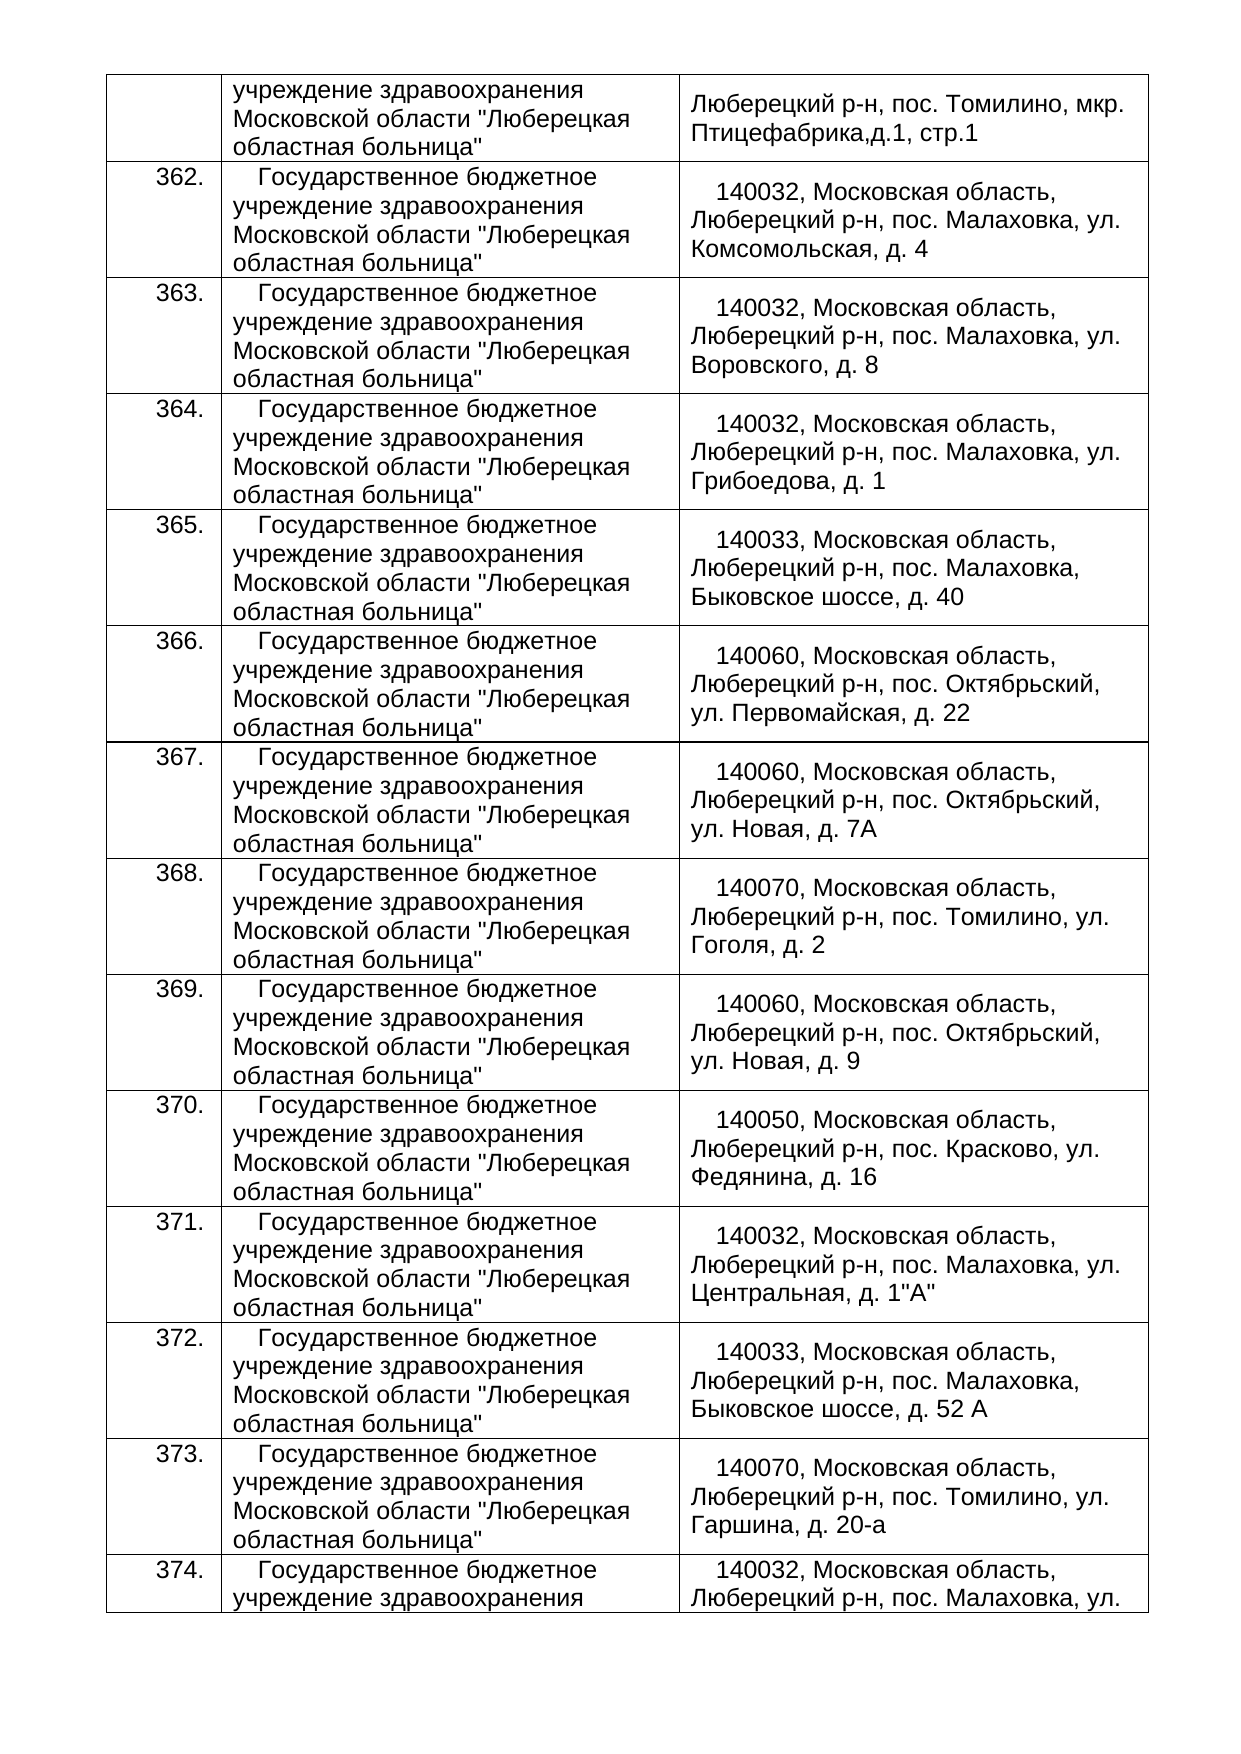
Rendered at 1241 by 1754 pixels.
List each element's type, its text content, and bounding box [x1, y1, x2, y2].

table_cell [222, 1555, 679, 1612]
table_cell Государственное бюджетное учреждение здравоохранения Московской области "Люберецкая областная больница" [222, 626, 679, 741]
table_cell [107, 1091, 221, 1206]
table_cell [107, 1555, 221, 1612]
table_cell Государственное бюджетное учреждение здравоохранения Московской области "Люберецкая областная больница" [222, 162, 679, 277]
table_cell [107, 1439, 221, 1554]
table_cell Государственное бюджетное учреждение здравоохранения Московской области "Люберецкая областная больница" [222, 1439, 679, 1554]
table_cell 140033, Московская область, Люберецкий р-н, пос. Малаховка, Быковское шоссе, д. 40 [680, 510, 1148, 625]
table_cell [107, 1207, 221, 1322]
table_cell Государственное бюджетное учреждение здравоохранения Московской области "Люберецкая областная больница" [222, 278, 679, 393]
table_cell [680, 75, 1148, 161]
table_cell [107, 975, 221, 1089]
table_cell [107, 75, 221, 161]
table_cell Государственное бюджетное учреждение здравоохранения Московской области "Люберецкая областная больница" [222, 743, 679, 857]
table_cell 140033, Московская область, Люберецкий р-н, пос. Малаховка, Быковское шоссе, д. 52 А [680, 1323, 1148, 1438]
table_cell 140070, Московская область, Люберецкий р-н, пос. Томилино, ул. Гоголя, д. 2 [680, 859, 1148, 973]
table_cell 140032, Московская область, Люберецкий р-н, пос. Малаховка, ул. Воровского, д. 8 [680, 278, 1148, 393]
table_cell [107, 394, 221, 509]
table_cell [222, 75, 679, 161]
table_cell Государственное бюджетное учреждение здравоохранения Московской области "Люберецкая областная больница" [222, 510, 679, 625]
table_cell 140050, Московская область, Люберецкий р-н, пос. Красково, ул. Федянина, д. 16 [680, 1091, 1148, 1206]
table_cell [107, 510, 221, 625]
table_cell [107, 278, 221, 393]
table_cell Государственное бюджетное учреждение здравоохранения Московской области "Люберецкая областная больница" [222, 1091, 679, 1206]
table_cell [107, 743, 221, 857]
table_cell [107, 162, 221, 277]
table_cell Государственное бюджетное учреждение здравоохранения Московской области "Люберецкая областная больница" [222, 859, 679, 973]
table_cell 140032, Московская область, Люберецкий р-н, пос. Малаховка, ул. Комсомольская, д. 4 [680, 162, 1148, 277]
table_cell Государственное бюджетное учреждение здравоохранения Московской области "Люберецкая областная больница" [222, 975, 679, 1089]
table_cell 140060, Московская область, Люберецкий р-н, пос. Октябрьский, ул. Первомайская, д. 22 [680, 626, 1148, 741]
table_cell 140070, Московская область, Люберецкий р-н, пос. Томилино, ул. Гаршина, д. 20-а [680, 1439, 1148, 1554]
table_cell 140032, Московская область, Люберецкий р-н, пос. Малаховка, ул. Грибоедова, д. 1 [680, 394, 1148, 509]
table_cell [107, 1323, 221, 1438]
table_cell [107, 859, 221, 973]
table_cell 140060, Московская область, Люберецкий р-н, пос. Октябрьский, ул. Новая, д. 9 [680, 975, 1148, 1089]
table_cell Государственное бюджетное учреждение здравоохранения Московской области "Люберецкая областная больница" [222, 1323, 679, 1438]
table_cell Государственное бюджетное учреждение здравоохранения Московской области "Люберецкая областная больница" [222, 394, 679, 509]
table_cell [680, 1555, 1148, 1612]
table_cell Государственное бюджетное учреждение здравоохранения Московской области "Люберецкая областная больница" [222, 1207, 679, 1322]
table_cell 140060, Московская область, Люберецкий р-н, пос. Октябрьский, ул. Новая, д. 7А [680, 743, 1148, 857]
table_cell 140032, Московская область, Люберецкий р-н, пос. Малаховка, ул. Центральная, д. 1"А" [680, 1207, 1148, 1322]
table_cell [107, 626, 221, 741]
